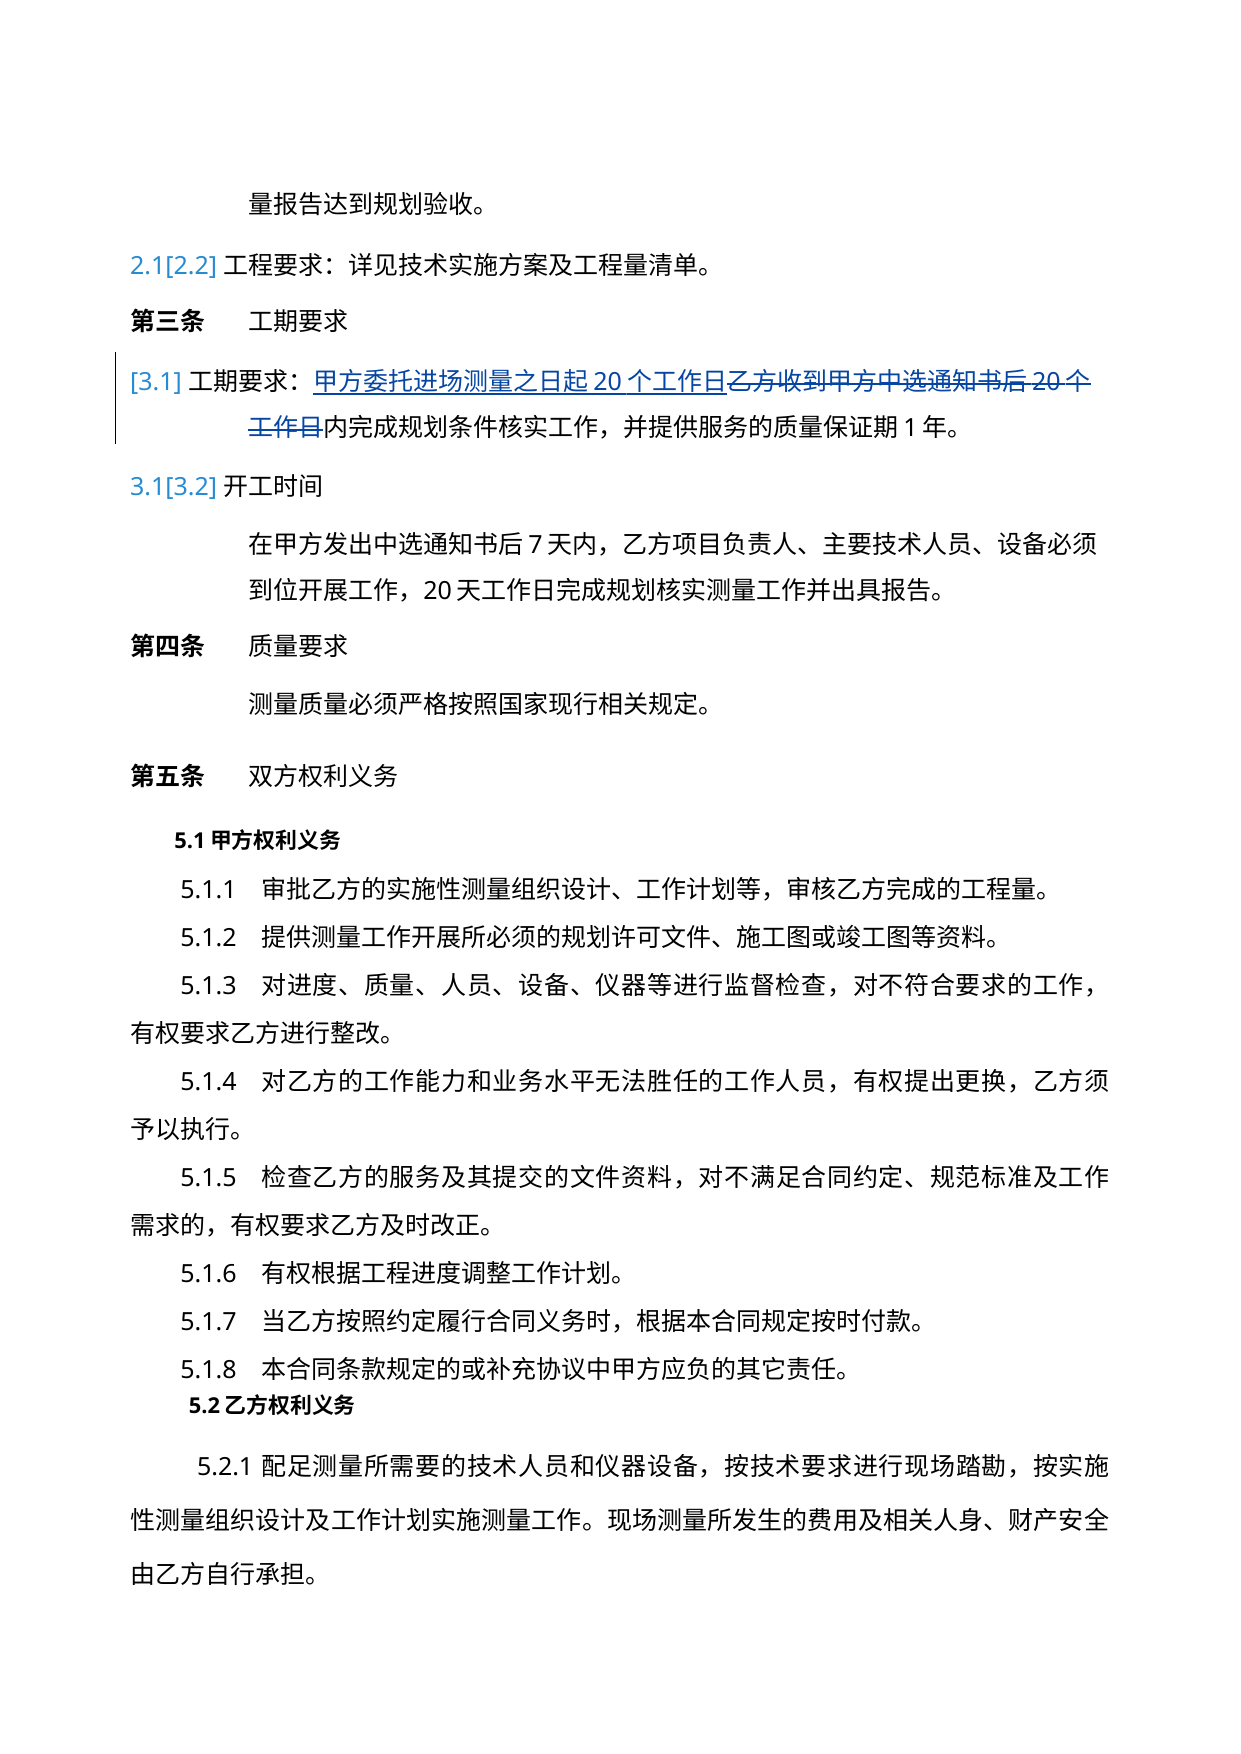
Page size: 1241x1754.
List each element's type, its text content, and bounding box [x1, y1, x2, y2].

list 对乙方的工作能力和业务水平无法胜任的工作人员，有权提出更换，乙方须予以执行。 [130, 1052, 1110, 1148]
text 5.1甲方权利义务 [130, 798, 1110, 861]
subtitle 双方权利义务 [130, 736, 1110, 798]
list 开工时间 [130, 456, 1110, 502]
list 当乙方按照约定履行合同义务时，根据本合同规定按时付款。 [130, 1292, 1110, 1340]
subtitle 质量要求 [130, 619, 1110, 665]
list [130, 177, 1110, 223]
text 测量质量必须严格按照国家现行相关规定。 [248, 677, 1110, 723]
list 有权根据工程进度调整工作计划。 [130, 1244, 1110, 1292]
list 配足测量所需要的技术人员和仪器设备，按技术要求进行现场踏勘，按实施性测量组织设计及工作计划实施测量工作。现场测量所发生的费用及相关人身、财产安全由乙方自行承担。 [130, 1446, 1110, 1591]
list 提供测量工作开展所必须的规划许可文件、施工图或竣工图等资料。 [130, 908, 1110, 956]
list 工程要求：详见技术实施方案及工程量清单。 [130, 236, 1110, 281]
list 工期要求：内完成规划条件核实工作，并提供服务的质量保证期1年。 [130, 352, 1110, 444]
text 在甲方发出中选通知书后7天内，乙方项目负责人、主要技术人员、设备必须到位开展工作，20天工作日完成规划核实测量工作并出具报告。 [248, 515, 1110, 606]
list 对进度、质量、人员、设备、仪器等进行监督检查，对不符合要求的工作，有权要求乙方进行整改。 [130, 956, 1110, 1052]
list 本合同条款规定的或补充协议中甲方应负的其它责任。 [130, 1340, 1110, 1388]
list 检查乙方的服务及其提交的文件资料，对不满足合同约定、规范标准及工作需求的，有权要求乙方及时改正。 [130, 1148, 1110, 1244]
subtitle 工期要求 [130, 294, 1110, 340]
text 5.2乙方权利义务 [130, 1388, 1110, 1419]
list 审批乙方的实施性测量组织设计、工作计划等，审核乙方完成的工程量。 [130, 861, 1110, 908]
